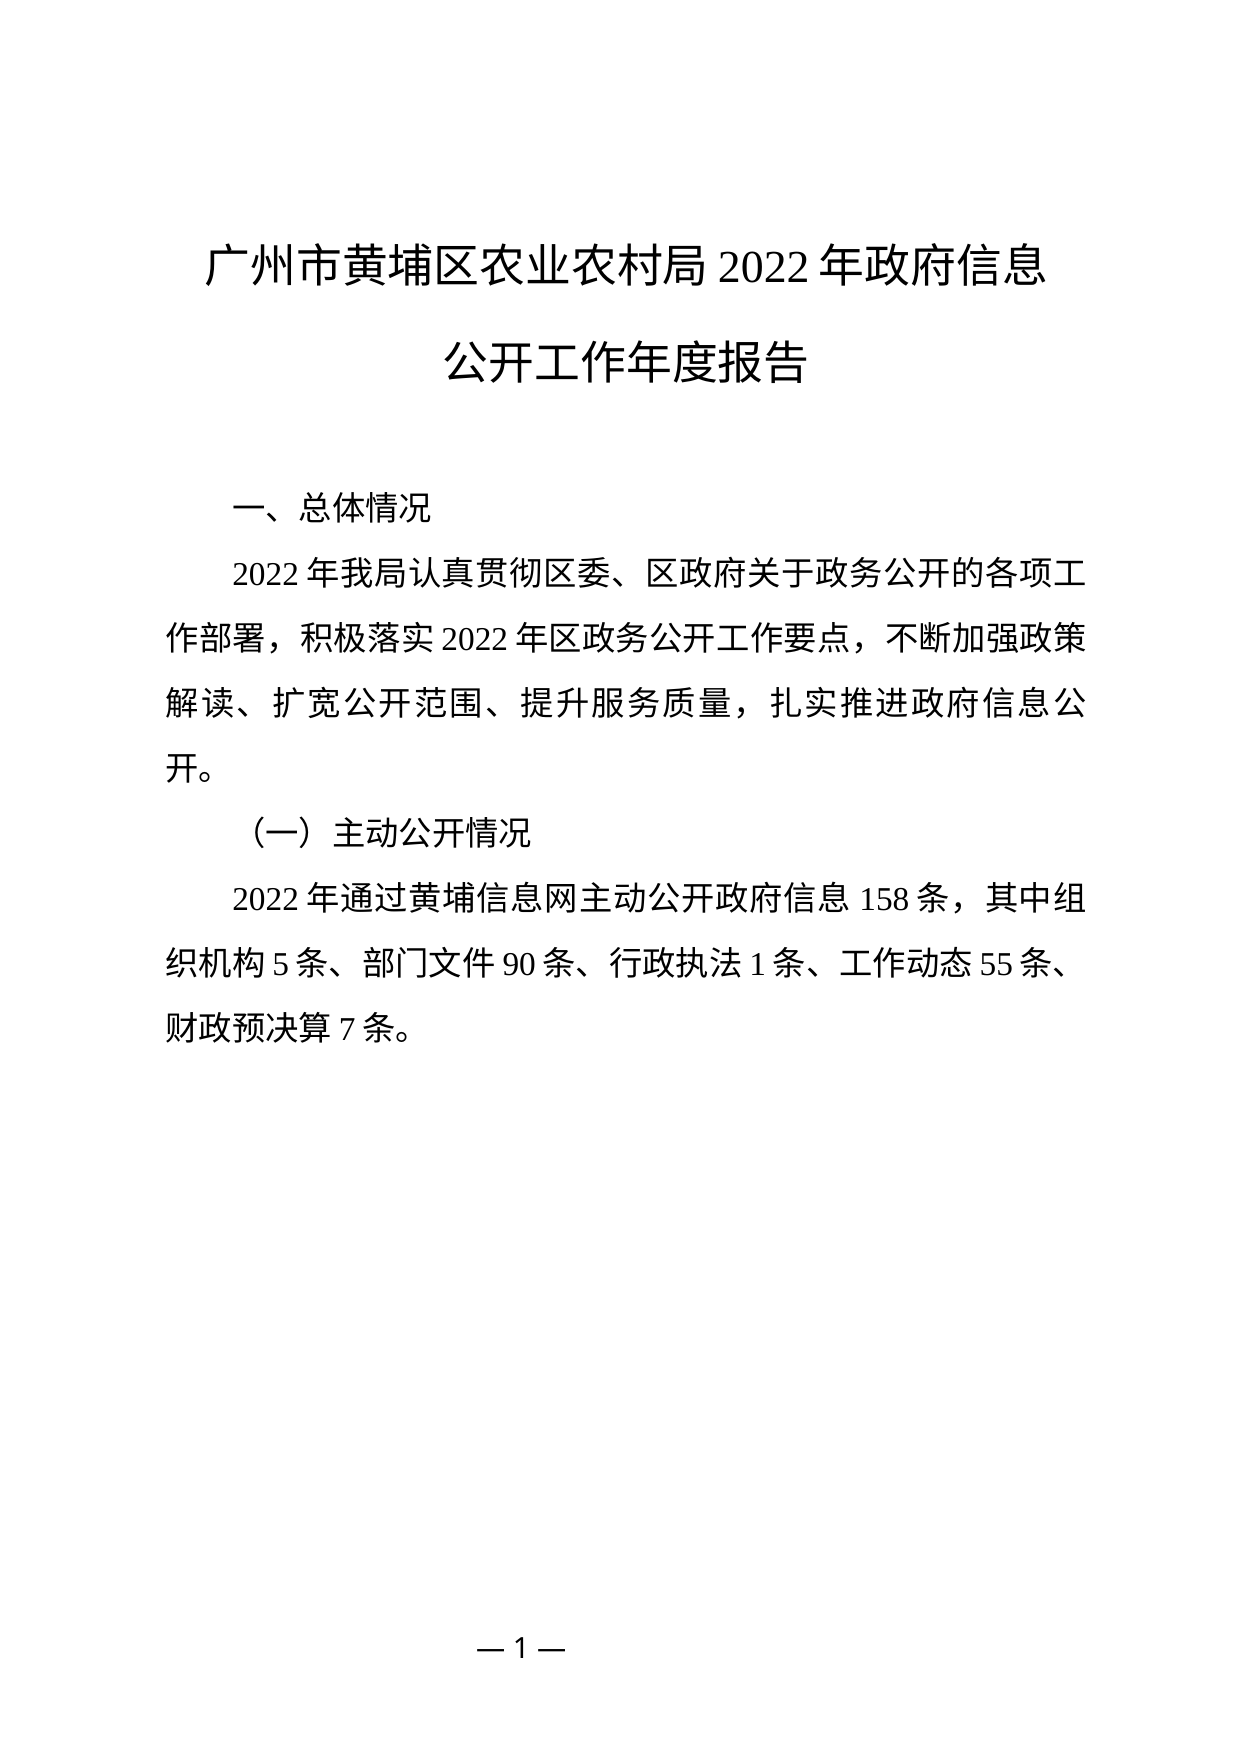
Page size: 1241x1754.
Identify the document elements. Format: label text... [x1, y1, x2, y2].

text 2022年我局认真贯彻区委、区政府关于政务公开的各项工作部署，积极落实2022年区政务公开工作要点，不断加强政策解读、扩宽公开范围、提升服务质量，扎实推进政府信息公开。 [165, 539, 1087, 677]
text 一、总体情况 [165, 474, 1087, 539]
text 2022年我局认真贯彻区委、区政府关于政务公开的各项工作部署，积极落实2022年区政务公开工作要点，不断加强政策解读、扩宽公开范围、提升服务质量，扎实推进政府信息公开。 [165, 725, 1087, 799]
text 广州市黄埔区农业农村局2022年政府信息 [165, 214, 1087, 311]
text （一）主动公开情况 [165, 799, 1087, 864]
text 公开工作年度报告 [165, 311, 1087, 409]
text 2022年通过黄埔信息网主动公开政府信息158条，其中组织机构5条、部门文件90条、行政执法1条、工作动态55条、财政预决算7条。 [165, 864, 1087, 1059]
